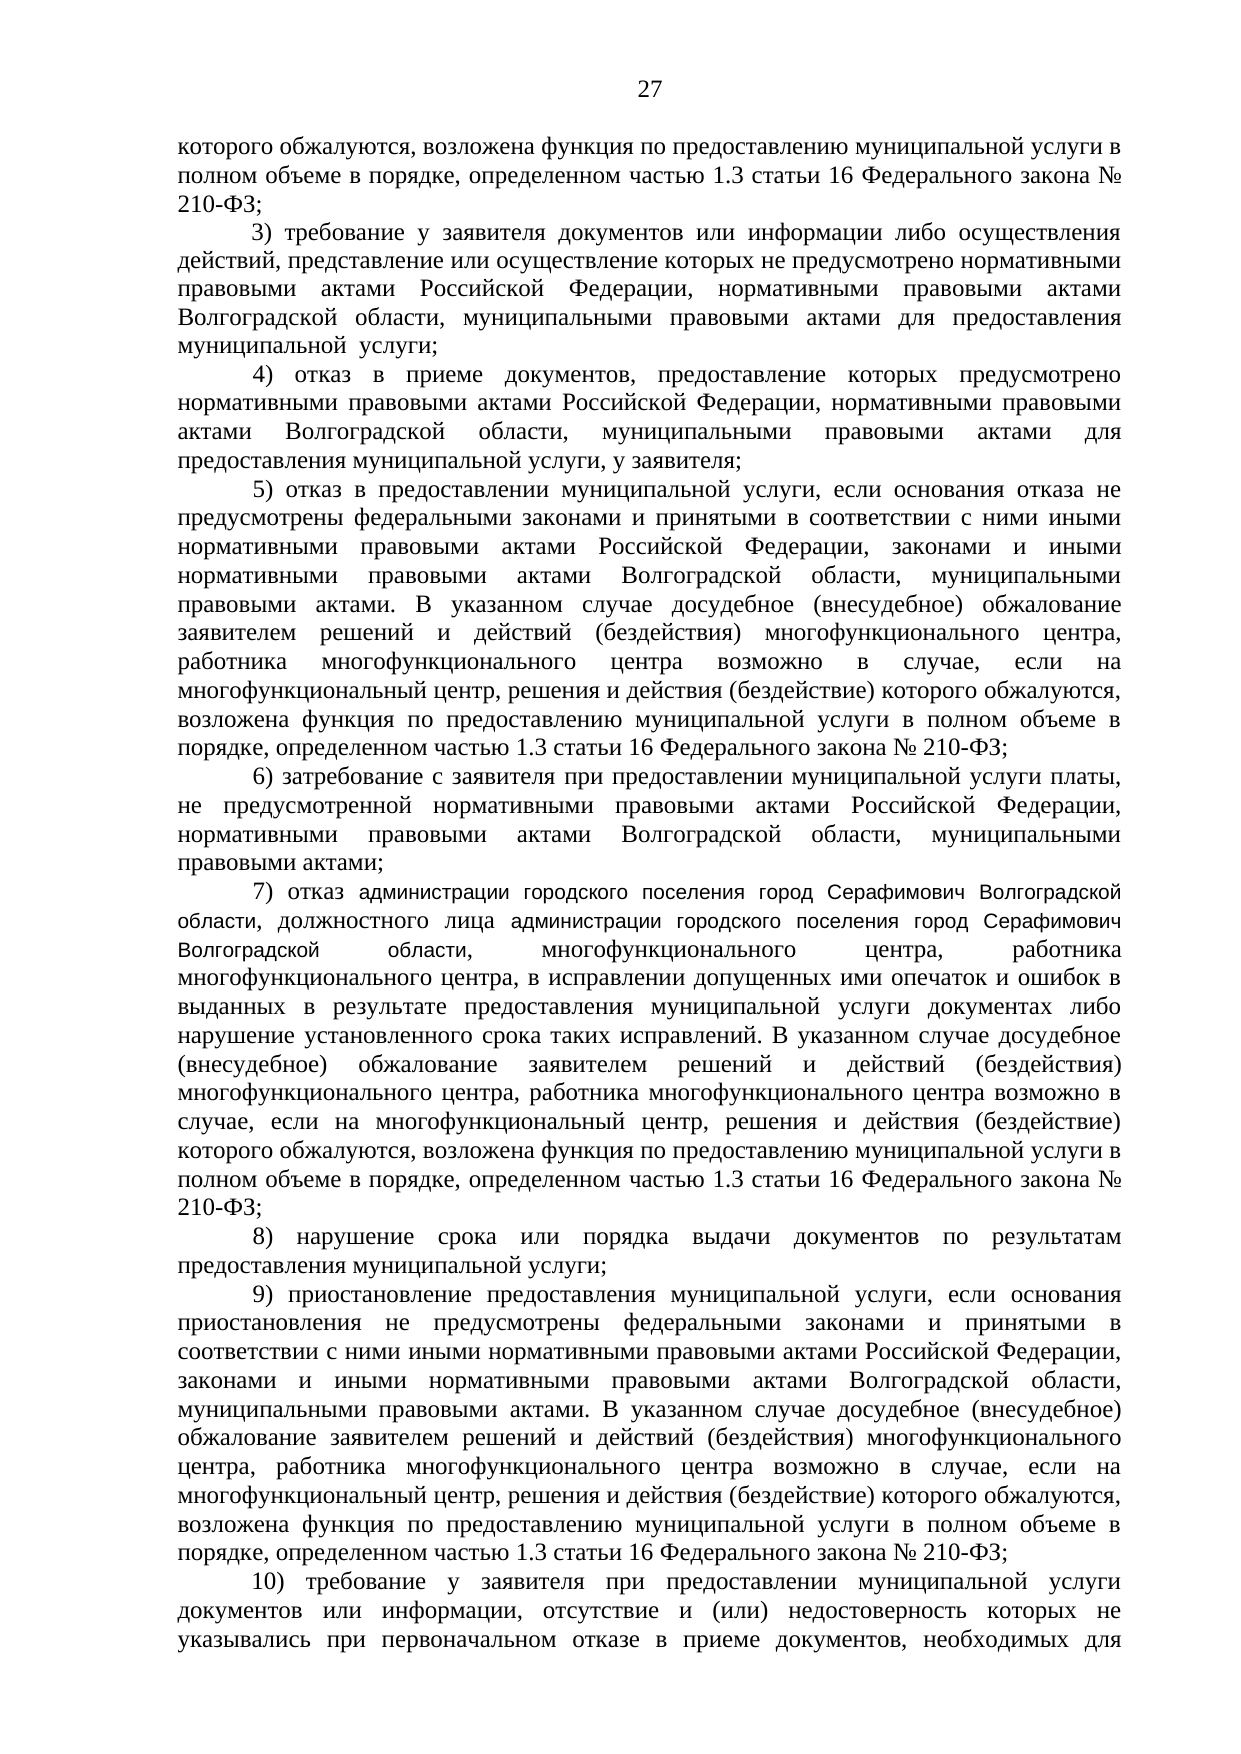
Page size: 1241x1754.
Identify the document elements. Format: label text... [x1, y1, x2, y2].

text 5) отказ в предоставлении муниципальной услуги, если основания отказа не предусмотрены федеральными законами и принятыми в соответствии с ними иными нормативными правовыми актами Российской Федерации, законами и иными нормативными правовыми актами Волгоградской области, муниципальными правовыми актами. В указанном случае досудебное (внесудебное) обжалование заявителем решений и действий (бездействия) многофункционального центра, работника многофункционального центра возможно в случае, если на многофункциональный центр, решения и действия (бездействие) которого обжалуются, возложена функция по предоставлению муниципальной услуги в полном объеме в порядке, определенном частью 1.3 статьи 16 Федерального закона № 210-ФЗ; [177, 474, 1122, 761]
text 6) затребование с заявителя при предоставлении муниципальной услуги платы, не предусмотренной нормативными правовыми актами Российской Федерации, нормативными правовыми актами Волгоградской области, муниципальными правовыми актами; [177, 761, 1122, 876]
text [177, 131, 1122, 218]
text 4) отказ в приеме документов, предоставление которых предусмотрено нормативными правовыми актами Российской Федерации, нормативными правовыми актами Волгоградской области, муниципальными правовыми актами для предоставления муниципальной услуги, у заявителя; [177, 359, 1122, 474]
text 7) отказ администрации городского поселения город Серафимович Волгоградской области, должностного лица администрации городского поселения город Серафимович Волгоградской области, многофункционального центра, работника многофункционального центра, в исправлении допущенных ими опечаток и ошибок в выданных в результате предоставления муниципальной услуги документах либо нарушение установленного срока таких исправлений. В указанном случае досудебное (внесудебное) обжалование заявителем решений и действий (бездействия) многофункционального центра, работника многофункционального центра возможно в случае, если на многофункциональный центр, решения и действия (бездействие) которого обжалуются, возложена функция по предоставлению муниципальной услуги в полном объеме в порядке, определенном частью 1.3 статьи 16 Федерального закона № 210-ФЗ; [177, 876, 1122, 1221]
text 9) приостановление предоставления муниципальной услуги, если основания приостановления не предусмотрены федеральными законами и принятыми в соответствии с ними иными нормативными правовыми актами Российской Федерации, законами и иными нормативными правовыми актами Волгоградской области, муниципальными правовыми актами. В указанном случае досудебное (внесудебное) обжалование заявителем решений и действий (бездействия) многофункционального центра, работника многофункционального центра возможно в случае, если на многофункциональный центр, решения и действия (бездействие) которого обжалуются, возложена функция по предоставлению муниципальной услуги в полном объеме в порядке, определенном частью 1.3 статьи 16 Федерального закона № 210-ФЗ; [177, 1279, 1122, 1566]
text 3) требование у заявителя документов или информации либо осуществления действий, представление или осуществление которых не предусмотрено нормативными правовыми актами Российской Федерации, нормативными правовыми актами Волгоградской области, муниципальными правовыми актами для предоставления муниципальной услуги; [177, 218, 1122, 359]
text 8) нарушение срока или порядка выдачи документов по результатам предоставления муниципальной услуги; [177, 1221, 1122, 1279]
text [177, 1566, 1122, 1652]
